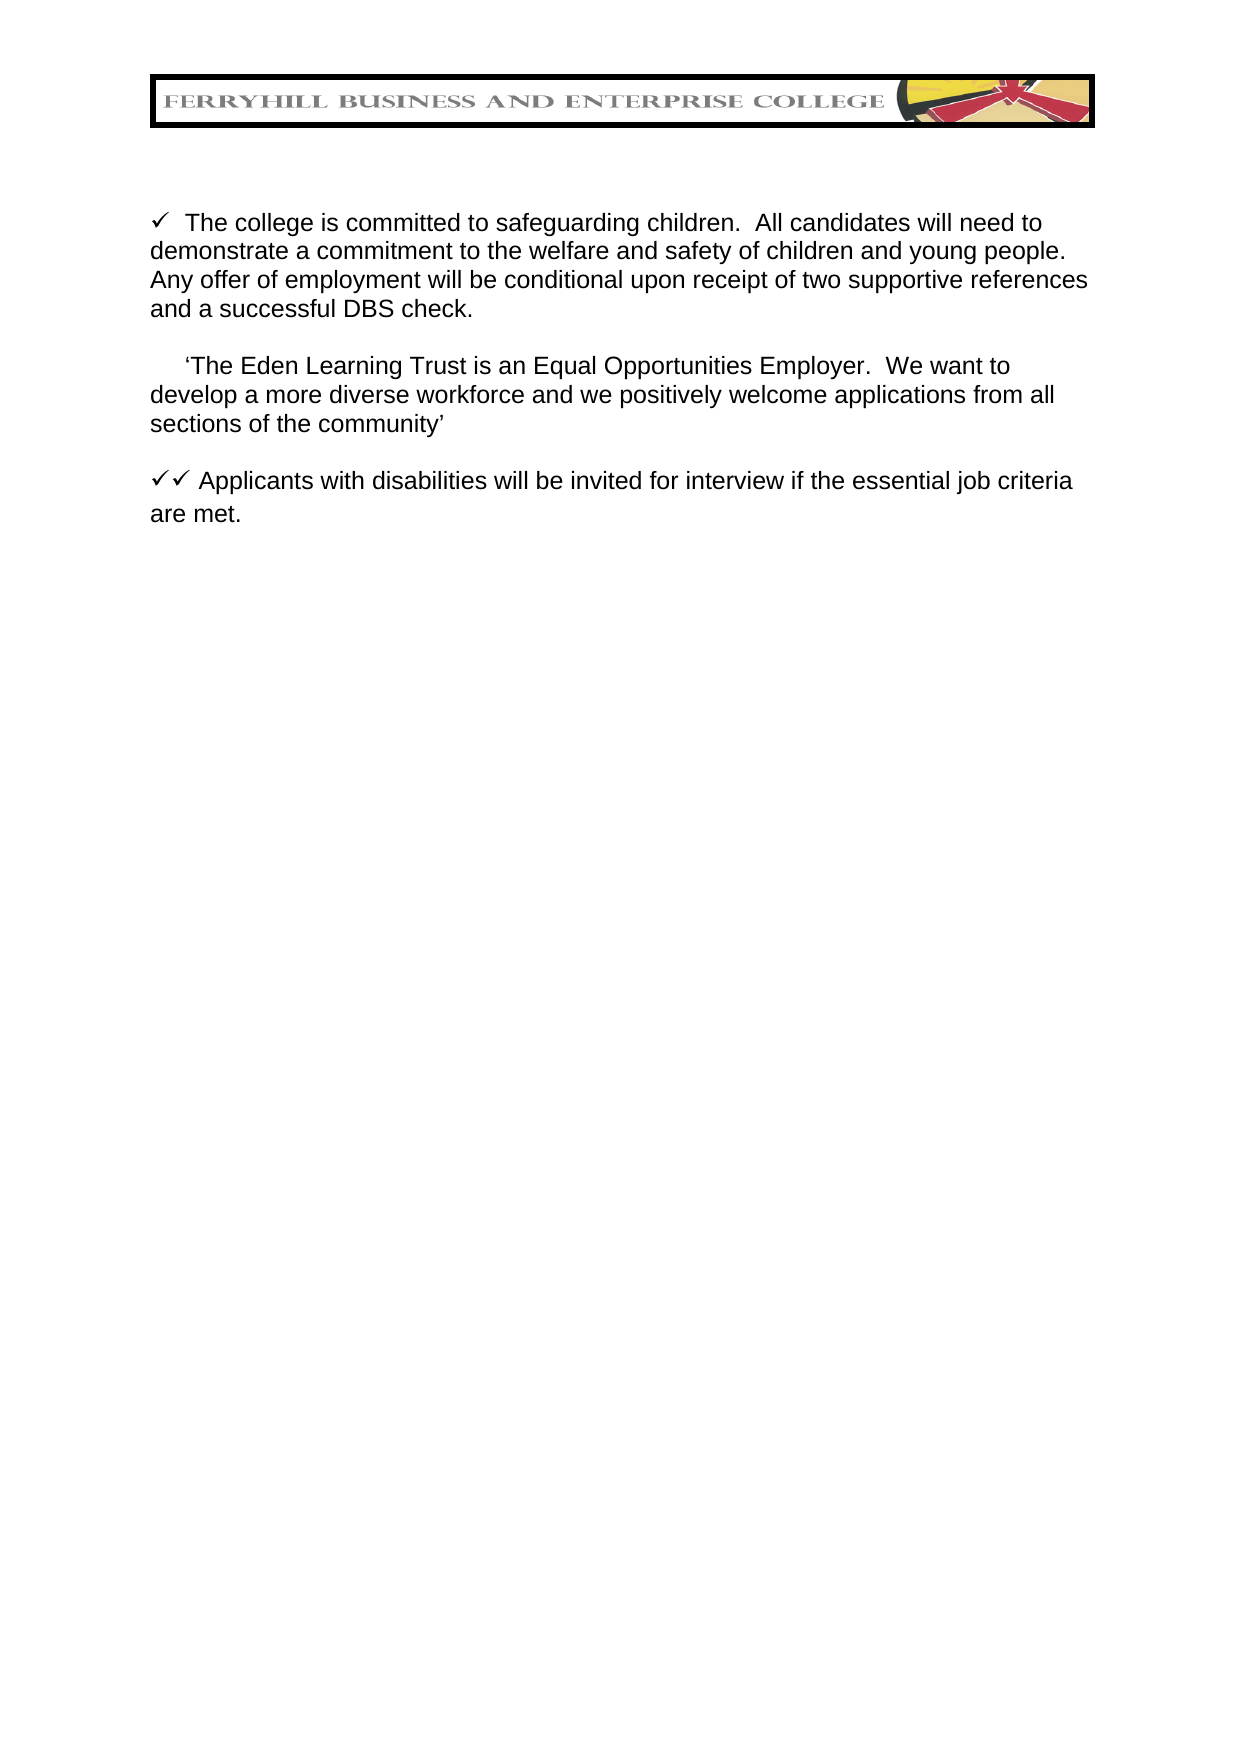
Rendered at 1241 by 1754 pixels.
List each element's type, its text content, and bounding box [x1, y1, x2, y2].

text Applicants with disabilities will be invited for interview if the essential job criteria are met. [150, 466, 1090, 528]
text The college is committed to safeguarding children. All candidates will need to demonstrate a commitment to the welfare and safety of children and young people. Any offer of employment will be conditional upon receipt of two supportive references and a successful DBS check. [150, 207, 1090, 323]
picture [156, 80, 1089, 122]
text ‘The Eden Learning Trust is an Equal Opportunities Employer. We want to develop a more diverse workforce and we positively welcome applications from all sections of the community’ [150, 351, 1090, 438]
